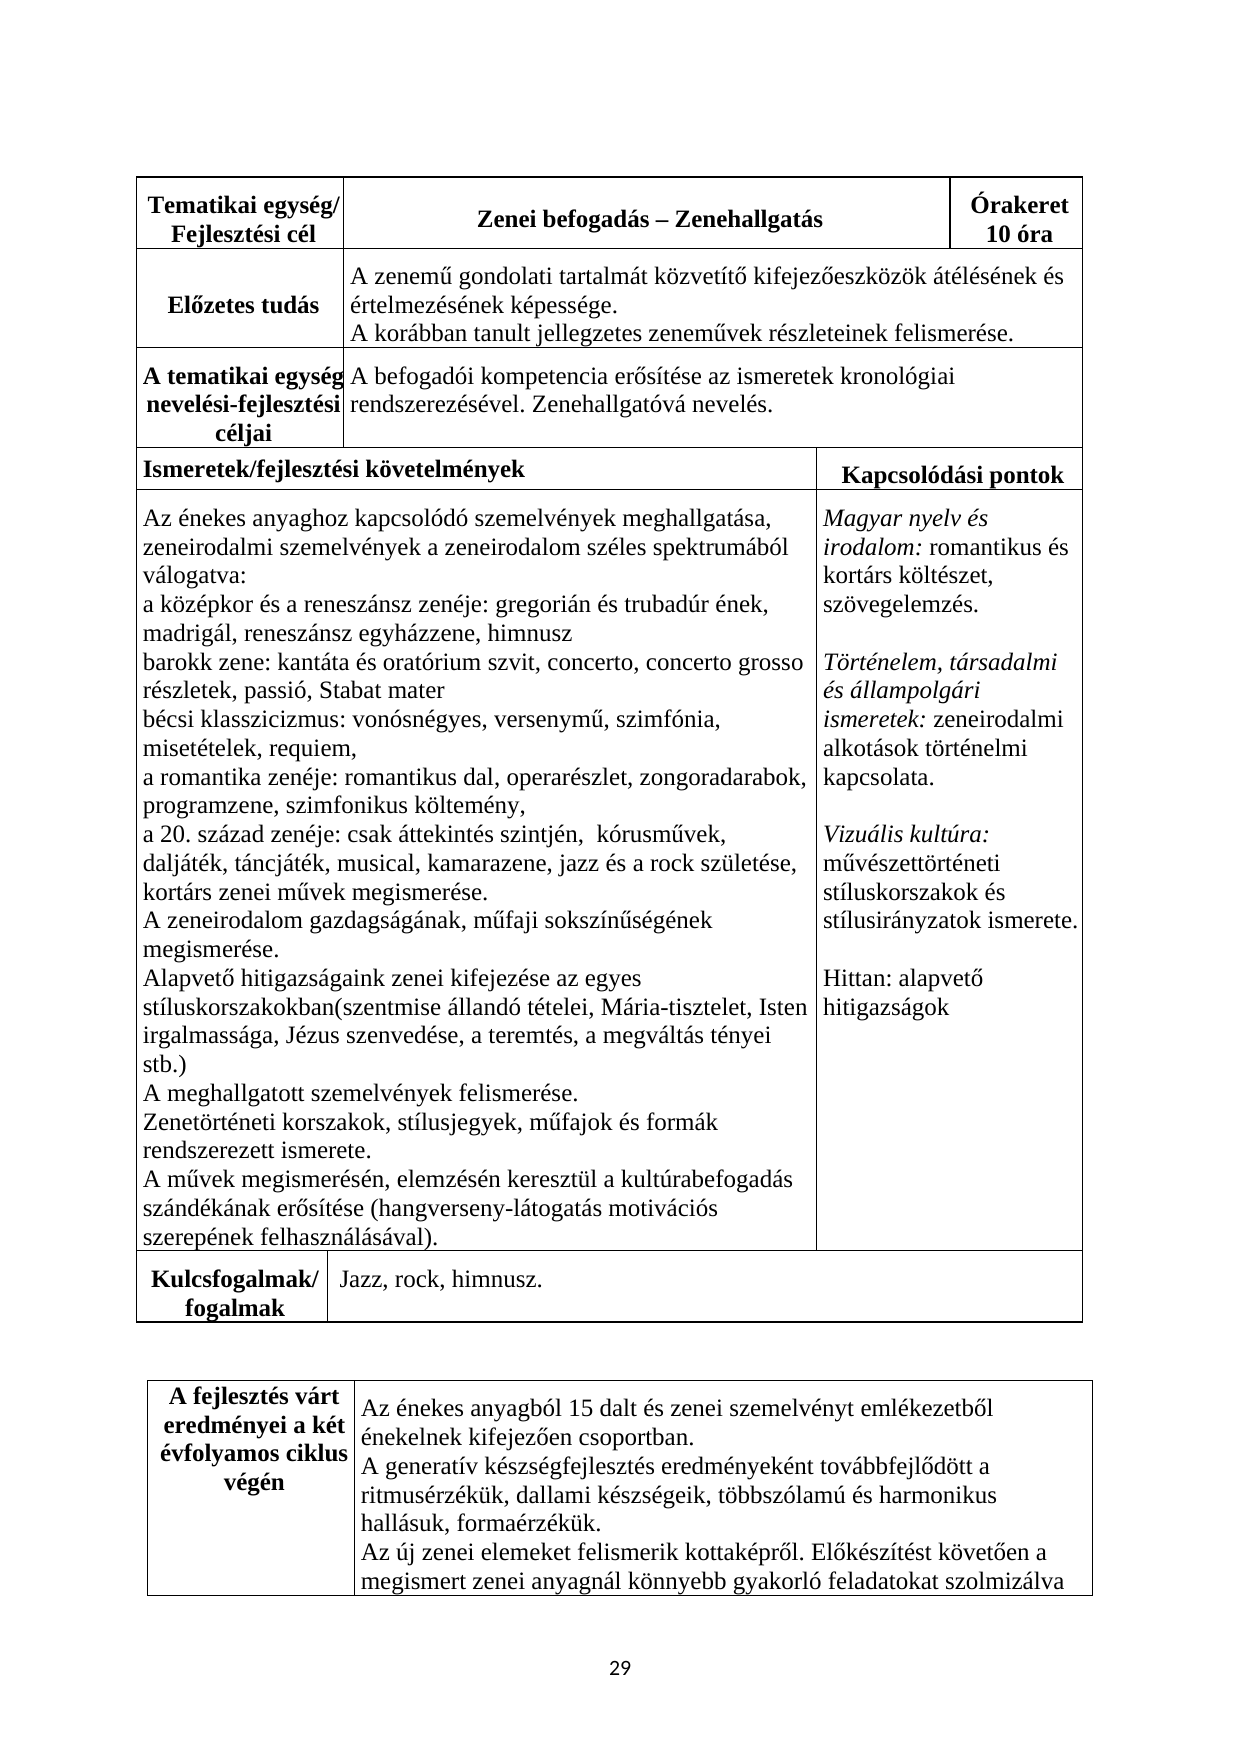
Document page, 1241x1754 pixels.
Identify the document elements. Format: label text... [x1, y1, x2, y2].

table_cell Az énekes anyaghoz kapcsolódó szemelvények meghallgatása, zeneirodalmi szemelvények a zeneirodalom széles spektrumából válogatva: a középkor és a reneszánsz zenéje: gregorián és trubadúr ének, madrigál, reneszánsz egyházzene, himnusz barokk zene: kantáta és oratórium szvit, concerto, concerto grosso részletek, passió, Stabat mater bécsi klasszicizmus: vonósnégyes, versenymű, szimfónia, misetételek, requiem, a romantika zenéje: romantikus dal, operarészlet, zongoradarabok, programzene, szimfonikus költemény, a 20. század zenéje: csak áttekintés szintjén, kórusművek, daljáték, táncjáték, musical, kamarazene, jazz és a rock születése, kortárs zenei művek megismerése. A zeneirodalom gazdagságának, műfaji sokszínűségének megismerése. Alapvető hitigazságaink zenei kifejezése az egyes stíluskorszakokban(szentmise állandó tételei, Mária-tisztelet, Isten irgalmassága, Jézus szenvedése, a teremtés, a megváltás tényei stb.) A meghallgatott szemelvények felismerése. Zenetörténeti korszakok, stílusjegyek, műfajok és formák rendszerezett ismerete. A művek megismerésén, elemzésén keresztül a kultúrabefogadás szándékának erősítése (hangverseny-látogatás motivációs szerepének felhasználásával). [137, 490, 816, 1250]
table_header Órakeret 10 óra [951, 178, 1082, 247]
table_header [355, 1381, 1092, 1595]
table_cell Kapcsolódási pontok [817, 448, 1082, 489]
table_cell Jazz, rock, himnusz. [328, 1251, 1082, 1321]
table_cell A befogadói kompetencia erősítése az ismeretek kronológiai rendszerezésével. Zenehallgatóvá nevelés. [344, 348, 1082, 447]
table_cell Ismeretek/fejlesztési követelmények [137, 448, 816, 489]
table_cell Előzetes tudás [137, 249, 343, 347]
table_header Tematikai egység/ Fejlesztési cél [137, 178, 343, 247]
table_cell A zenemű gondolati tartalmát közvetítő kifejezőeszközök átélésének és értelmezésének képessége. A korábban tanult jellegzetes zeneművek részleteinek felismerése. [344, 249, 1082, 347]
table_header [148, 1381, 354, 1595]
table_cell A tematikai egység nevelési-fejlesztési céljai [137, 348, 343, 447]
table_header Zenei befogadás – Zenehallgatás [344, 178, 949, 247]
table_cell Magyar nyelv és irodalom: romantikus és kortárs költészet, szövegelemzés. Történelem, társadalmi és állampolgári ismeretek: zeneirodalmi alkotások történelmi kapcsolata. Vizuális kultúra: művészettörténeti stíluskorszakok és stílusirányzatok ismerete. Hittan: alapvető hitigazságok [817, 490, 1082, 1250]
table_cell Kulcsfogalmak/ fogalmak [137, 1251, 327, 1321]
